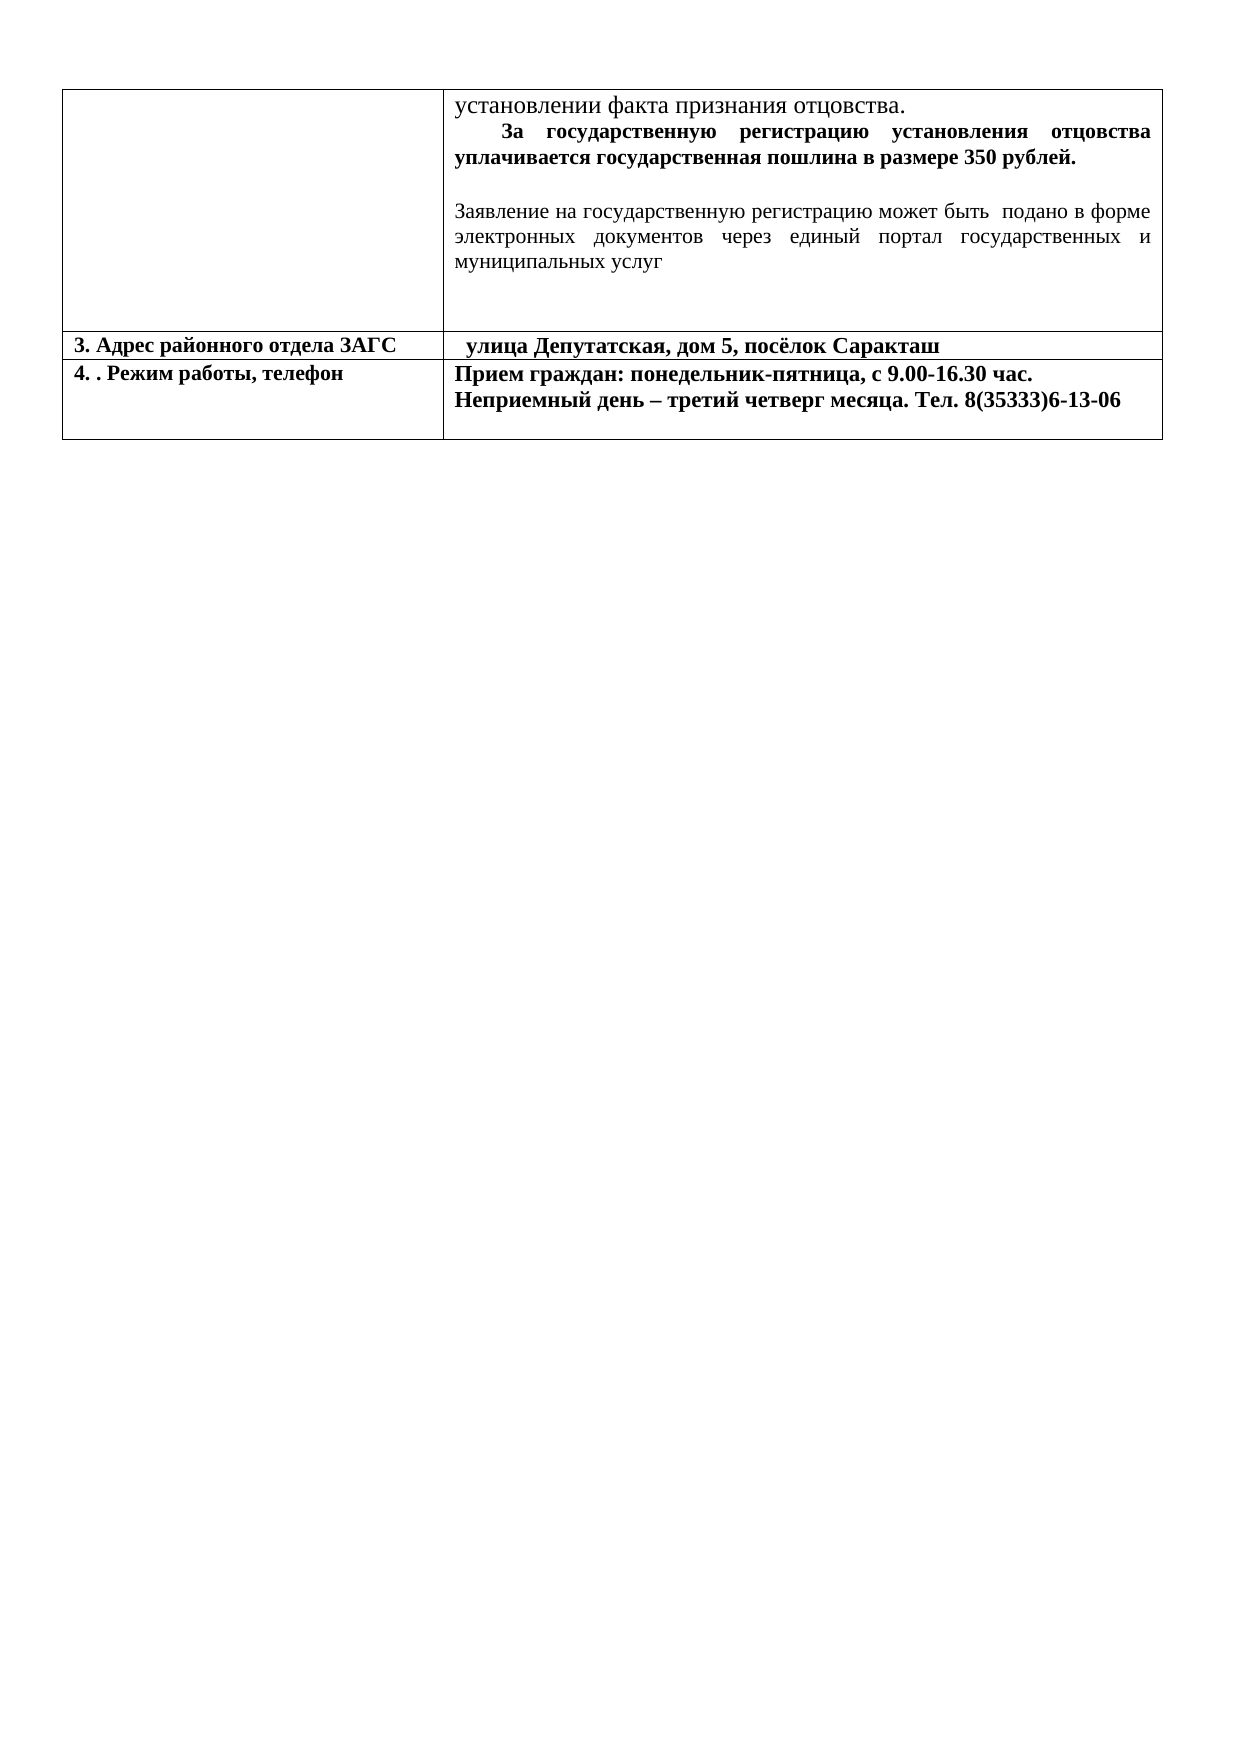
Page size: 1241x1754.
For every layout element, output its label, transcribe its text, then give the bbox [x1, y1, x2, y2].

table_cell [444, 90, 1162, 331]
table_cell Прием граждан: понедельник-пятница, с 9.00-16.30 час. Неприемный день – третий четверг месяца. Тел. 8(35333)6-13-06 [444, 360, 1162, 439]
table_cell 3. Адрес районного отдела ЗАГС [63, 332, 443, 358]
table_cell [63, 90, 443, 331]
table_cell улица Депутатская, дом 5, посёлок Саракташ [444, 332, 1162, 358]
table_cell 4. . Режим работы, телефон [63, 360, 443, 439]
